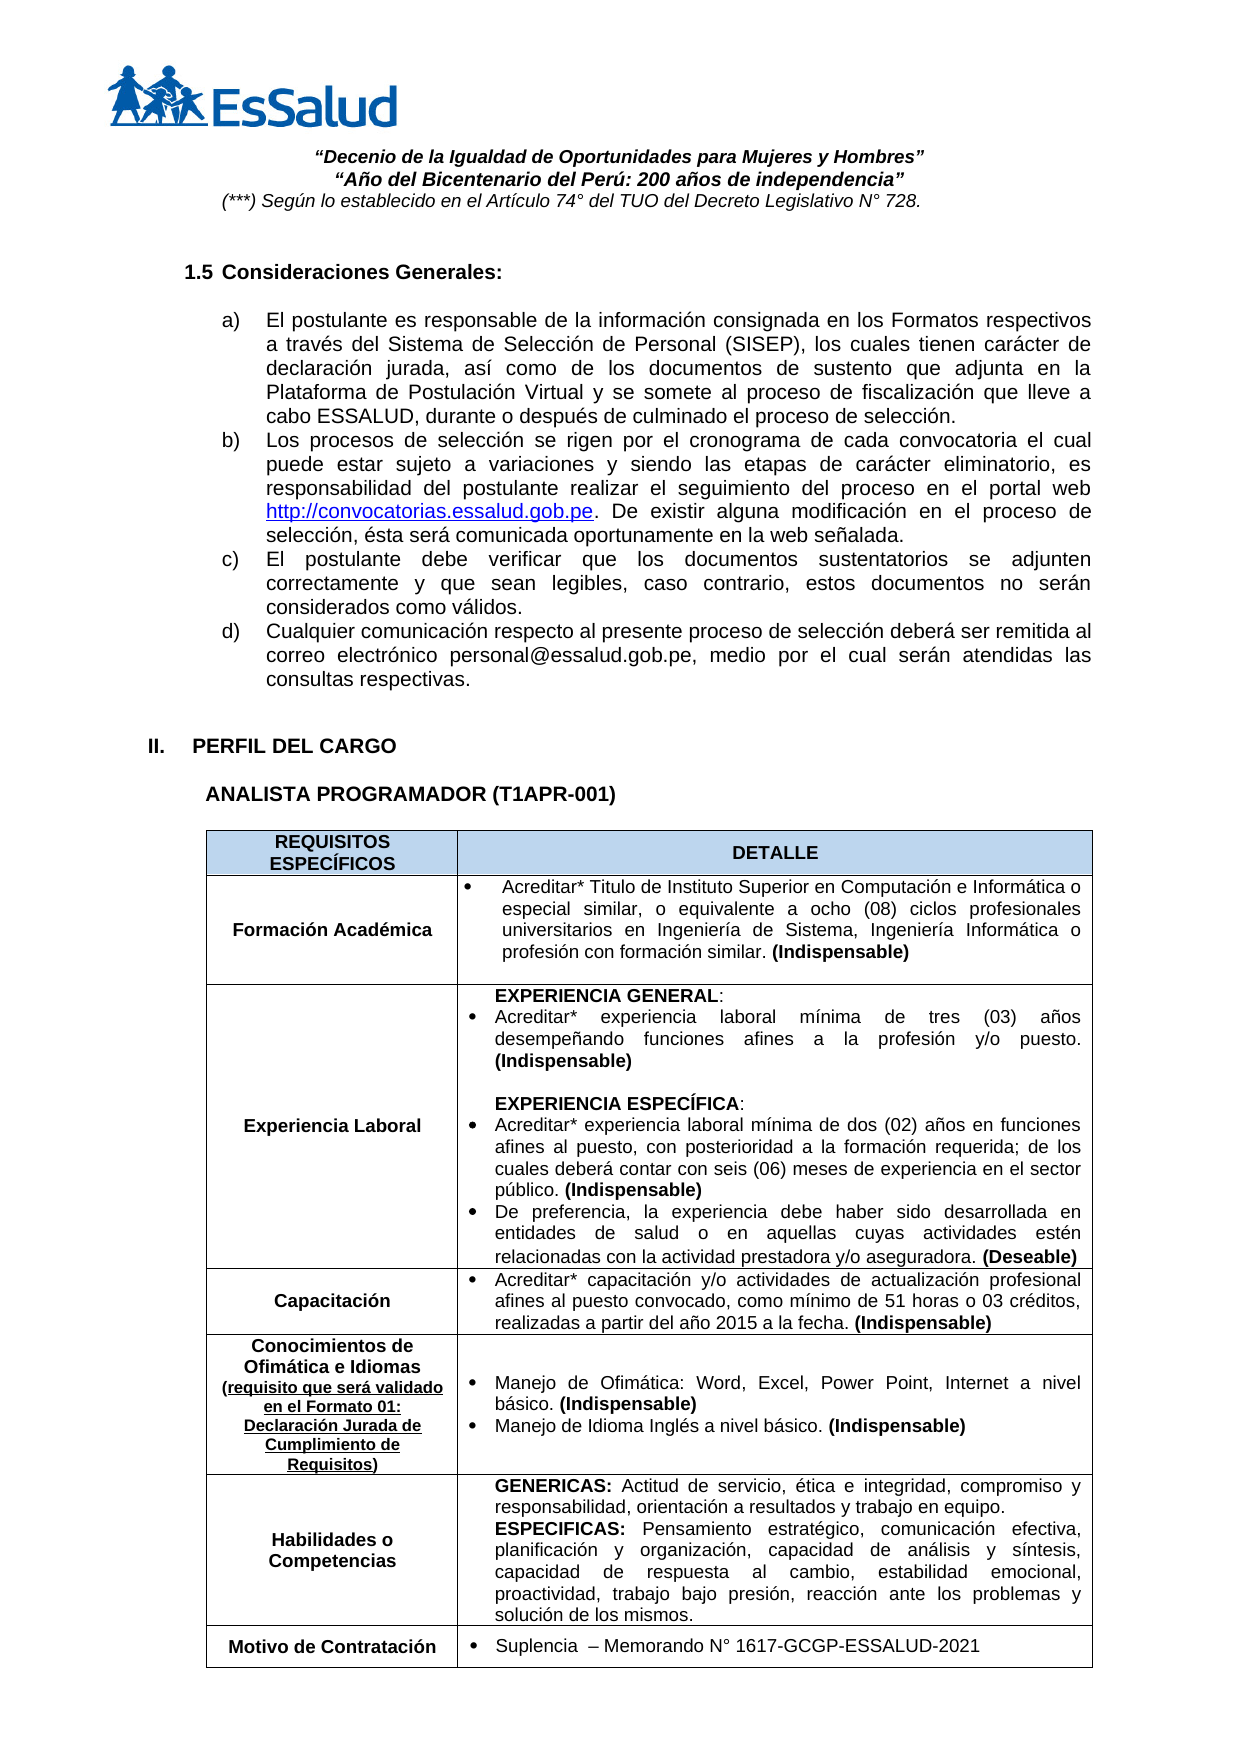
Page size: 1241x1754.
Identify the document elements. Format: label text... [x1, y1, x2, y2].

text ANALISTA PROGRAMADOR (T1APR-001) [148, 782, 1092, 806]
table_cell Experiencia Laboral [207, 985, 457, 1268]
table_cell Acreditar* capacitación y/o actividades de actualización profesional afines al puesto convocado, como mínimo de 51 horas o 03 créditos, realizadas a partir del año 2015 a la fecha. (Indispensable) [458, 1269, 1092, 1333]
table_header REQUISITOS ESPECÍFICOS [207, 831, 457, 874]
list Consideraciones Generales: [184, 260, 1092, 284]
table_header DETALLE [458, 831, 1092, 874]
table_cell Motivo de Contratación [207, 1626, 457, 1667]
list Cualquier comunicación respecto al presente proceso de selección deberá ser remitida al correo electrónico personal@essalud.gob.pe, medio por el cual serán atendidas las consultas respectivas. [222, 619, 1092, 691]
table_cell GENERICAS: Actitud de servicio, ética e integridad, compromiso y responsabilidad, orientación a resultados y trabajo en equipo. ESPECIFICAS: Pensamiento estratégico, comunicación efectiva, planificación y organización, capacidad de análisis y síntesis, capacidad de respuesta al cambio, estabilidad emocional, proactividad, trabajo bajo presión, reacción ante los problemas y solución de los mismos. [458, 1475, 1092, 1625]
text (***) Según lo establecido en el Artículo 74° del TUO del Decreto Legislativo N° 728. [222, 190, 1092, 212]
table_cell Conocimientos de Ofimática e Idiomas (requisito que será validado en el Formato 01: Declaración Jurada de Cumplimiento de Requisitos) [207, 1335, 457, 1473]
table_cell Capacitación [207, 1269, 457, 1333]
list El postulante es responsable de la información consignada en los Formatos respectivos a través del Sistema de Selección de Personal (SISEP), los cuales tienen carácter de declaración jurada, así como de los documentos de sustento que adjunta en la Plataforma de Postulación Virtual y se somete al proceso de fiscalización que lleve a cabo ESSALUD, durante o después de culminado el proceso de selección. [222, 308, 1092, 427]
picture [82, 33, 426, 157]
table_cell Acreditar* Titulo de Instituto Superior en Computación e Informática o especial similar, o equivalente a ocho (08) ciclos profesionales universitarios en Ingeniería de Sistema, Ingeniería Informática o profesión con formación similar. (Indispensable) [458, 876, 1092, 983]
list PERFIL DEL CARGO [148, 734, 1092, 758]
table_cell EXPERIENCIA GENERAL: Acreditar* experiencia laboral mínima de tres (03) años desempeñando funciones afines a la profesión y/o puesto. (Indispensable) EXPERIENCIA ESPECÍFICA: Acreditar* experiencia laboral mínima de dos (02) años en funciones afines al puesto, con posterioridad a la formación requerida; de los cuales deberá contar con seis (06) meses de experiencia en el sector público. (Indispensable) De preferencia, la experiencia debe haber sido desarrollada en entidades de salud o en aquellas cuyas actividades estén relacionadas con la actividad prestadora y/o aseguradora. (Deseable) [458, 985, 1092, 1268]
table_cell Suplencia – Memorando N° 1617-GCGP-ESSALUD-2021 [458, 1626, 1092, 1667]
table_cell Habilidades o Competencias [207, 1475, 457, 1625]
list El postulante debe verificar que los documentos sustentatorios se adjunten correctamente y que sean legibles, caso contrario, estos documentos no serán considerados como válidos. [222, 547, 1092, 619]
list Los procesos de selección se rigen por el cronograma de cada convocatoria el cual puede estar sujeto a variaciones y siendo las etapas de carácter eliminatorio, es responsabilidad del postulante realizar el seguimiento del proceso en el portal web http://convocatorias.essalud.gob.pe. De existir alguna modificación en el proceso de selección, ésta será comunicada oportunamente en la web señalada. [222, 427, 1092, 547]
table_cell Manejo de Ofimática: Word, Excel, Power Point, Internet a nivel básico. (Indispensable) Manejo de Idioma Inglés a nivel básico. (Indispensable) [458, 1335, 1092, 1473]
table_cell Formación Académica [207, 876, 457, 983]
